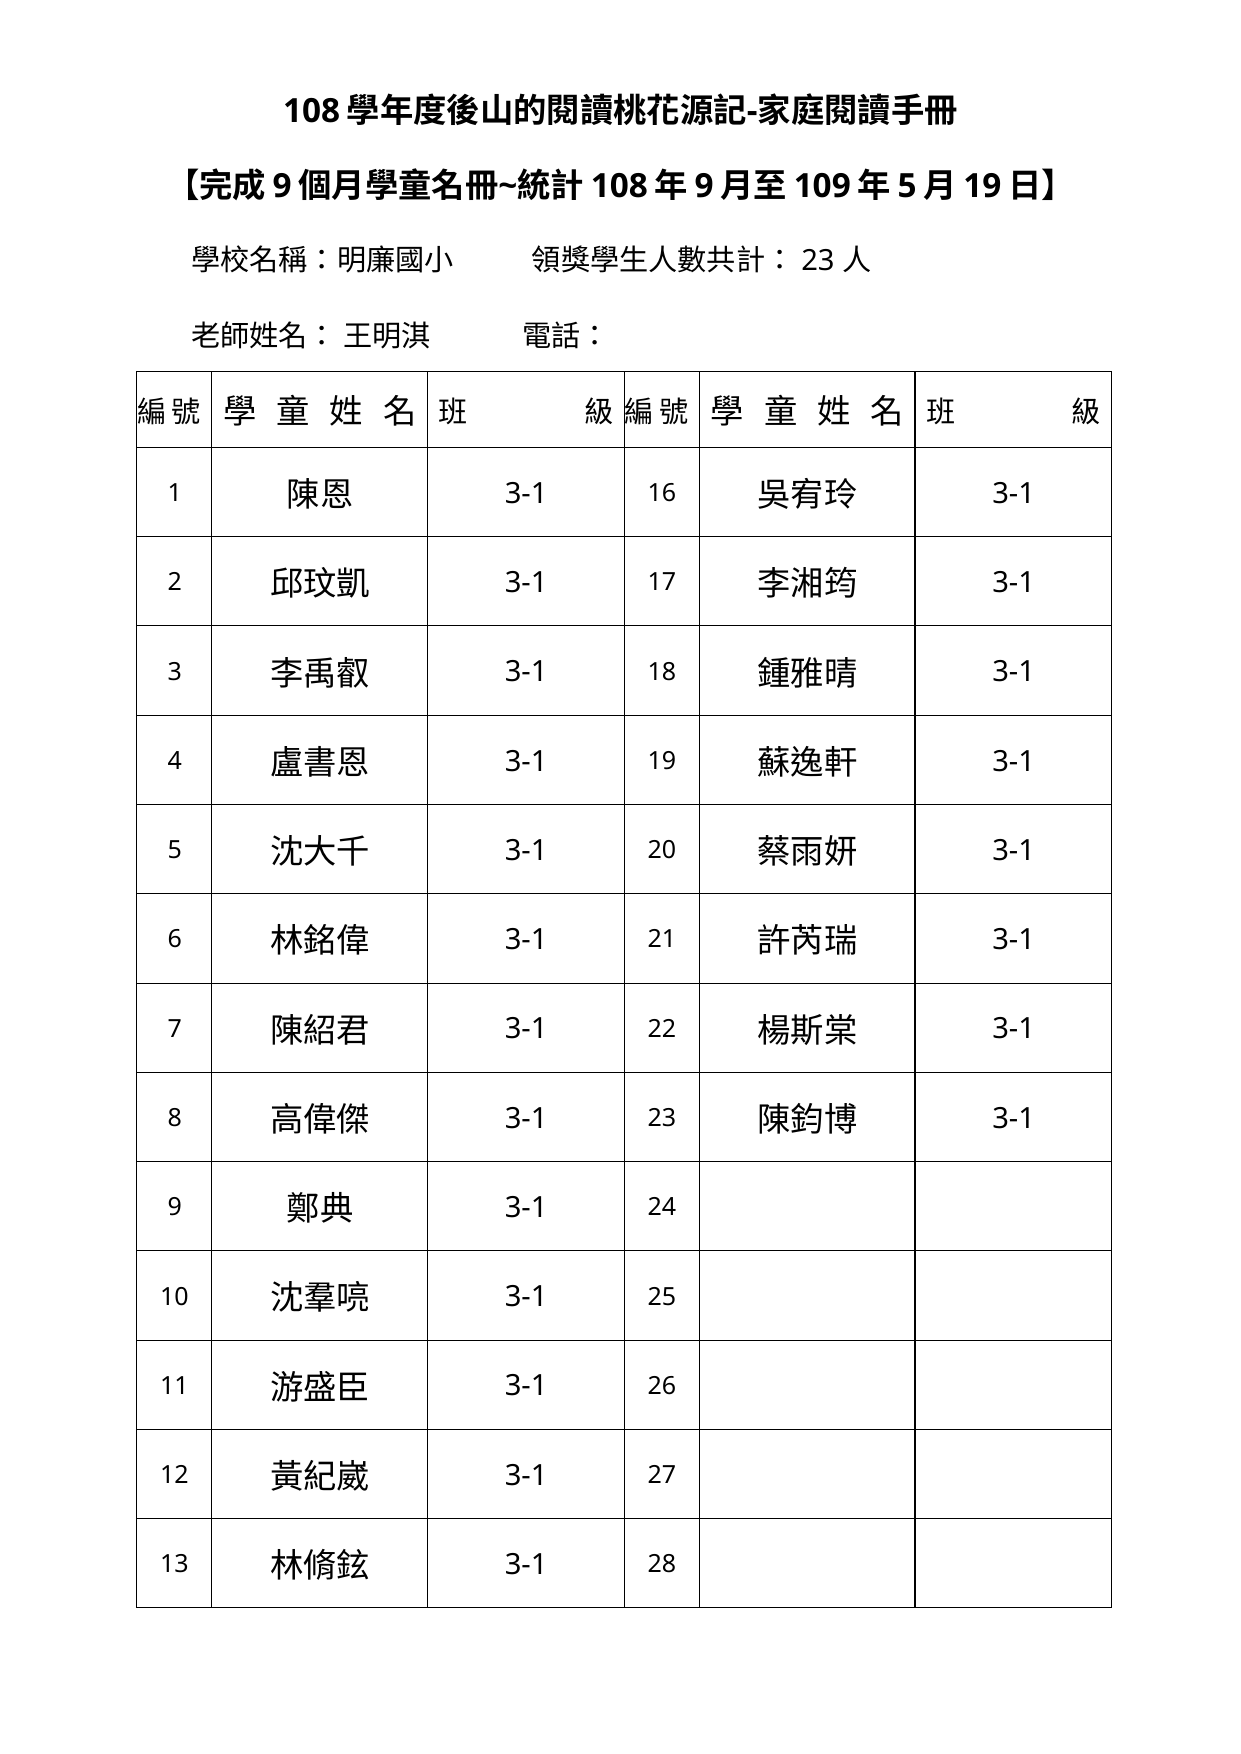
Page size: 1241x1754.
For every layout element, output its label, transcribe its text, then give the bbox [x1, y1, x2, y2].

table_cell 3-1 [428, 805, 624, 893]
table_header 班級 [916, 372, 1111, 447]
table_cell 10 [137, 1251, 211, 1339]
table_cell [916, 1519, 1111, 1607]
table_cell 游盛臣 [212, 1341, 427, 1429]
table_cell 陳紹君 [212, 984, 427, 1072]
table_cell 黃紀崴 [212, 1430, 427, 1518]
table_cell [700, 1430, 914, 1518]
table_cell 3-1 [428, 448, 624, 536]
table_header 編號 [625, 372, 699, 447]
table_cell 陳恩 [212, 448, 427, 536]
table_cell 3-1 [916, 805, 1111, 893]
table_cell 8 [137, 1073, 211, 1161]
table_cell 7 [137, 984, 211, 1072]
table_cell 3-1 [428, 1073, 624, 1161]
table_cell 24 [625, 1162, 699, 1250]
table_cell 4 [137, 716, 211, 804]
table_cell 3-1 [916, 716, 1111, 804]
table_cell [700, 1162, 914, 1250]
table_cell 3-1 [428, 1430, 624, 1518]
table_cell 許芮瑞 [700, 894, 914, 982]
table_cell [916, 1430, 1111, 1518]
table_cell 11 [137, 1341, 211, 1429]
table_cell 27 [625, 1430, 699, 1518]
table_cell 3-1 [916, 537, 1111, 625]
table_cell 3-1 [916, 1073, 1111, 1161]
table_cell [700, 1341, 914, 1429]
table_cell 20 [625, 805, 699, 893]
table_cell 3-1 [428, 1519, 624, 1607]
table_cell 13 [137, 1519, 211, 1607]
table_cell 3-1 [916, 448, 1111, 536]
table_cell 沈大千 [212, 805, 427, 893]
table_cell [916, 1341, 1111, 1429]
table_cell 12 [137, 1430, 211, 1518]
text 108學年度後山的閱讀桃花源記-家庭閱讀手冊 [118, 71, 1122, 146]
table_cell 18 [625, 626, 699, 714]
table_cell 鍾雅晴 [700, 626, 914, 714]
table_cell 李湘筠 [700, 537, 914, 625]
table_cell 3-1 [428, 1162, 624, 1250]
table_cell 3-1 [428, 894, 624, 982]
table_cell 1 [137, 448, 211, 536]
table_cell [700, 1519, 914, 1607]
table_cell 3-1 [428, 626, 624, 714]
table_cell [916, 1162, 1111, 1250]
table_cell 吳宥玲 [700, 448, 914, 536]
table_cell 22 [625, 984, 699, 1072]
table_header 學童姓名 [700, 372, 914, 447]
table_cell 楊斯棠 [700, 984, 914, 1072]
table_cell 28 [625, 1519, 699, 1607]
table_cell 5 [137, 805, 211, 893]
table_cell 2 [137, 537, 211, 625]
table_cell 23 [625, 1073, 699, 1161]
table_cell 蔡雨妍 [700, 805, 914, 893]
table_cell 蘇逸軒 [700, 716, 914, 804]
table_header 編號 [137, 372, 211, 447]
table_cell [700, 1251, 914, 1339]
table_cell [916, 1251, 1111, 1339]
table_header 班級 [428, 372, 624, 447]
table_cell 3-1 [428, 716, 624, 804]
text 【完成9個月學童名冊~統計108年9月至109年5月19日】 [118, 146, 1122, 221]
table_cell 3-1 [916, 984, 1111, 1072]
table_cell 25 [625, 1251, 699, 1339]
table_cell 陳鈞博 [700, 1073, 914, 1161]
table_cell 3-1 [428, 537, 624, 625]
table_cell 鄭典 [212, 1162, 427, 1250]
table_cell 3 [137, 626, 211, 714]
table_cell 高偉傑 [212, 1073, 427, 1161]
table_cell 26 [625, 1341, 699, 1429]
table_cell 邱玟凱 [212, 537, 427, 625]
table_cell 林脩鉉 [212, 1519, 427, 1607]
text 學校名稱：明廉國小 領獎學生人數共計： 23 人 [118, 221, 1122, 296]
table_cell 林銘偉 [212, 894, 427, 982]
table_cell 盧書恩 [212, 716, 427, 804]
table_cell 沈羣喨 [212, 1251, 427, 1339]
table_cell 16 [625, 448, 699, 536]
table_cell 3-1 [916, 626, 1111, 714]
table_cell 3-1 [916, 894, 1111, 982]
table_cell 6 [137, 894, 211, 982]
table_cell 3-1 [428, 1341, 624, 1429]
text 老師姓名： 王明淇 電話： [118, 296, 1122, 371]
table_header 學童姓名 [212, 372, 427, 447]
table_cell 9 [137, 1162, 211, 1250]
table_cell 3-1 [428, 984, 624, 1072]
table_cell 3-1 [428, 1251, 624, 1339]
table_cell 李禹叡 [212, 626, 427, 714]
table_cell 17 [625, 537, 699, 625]
table_cell 21 [625, 894, 699, 982]
table_cell 19 [625, 716, 699, 804]
